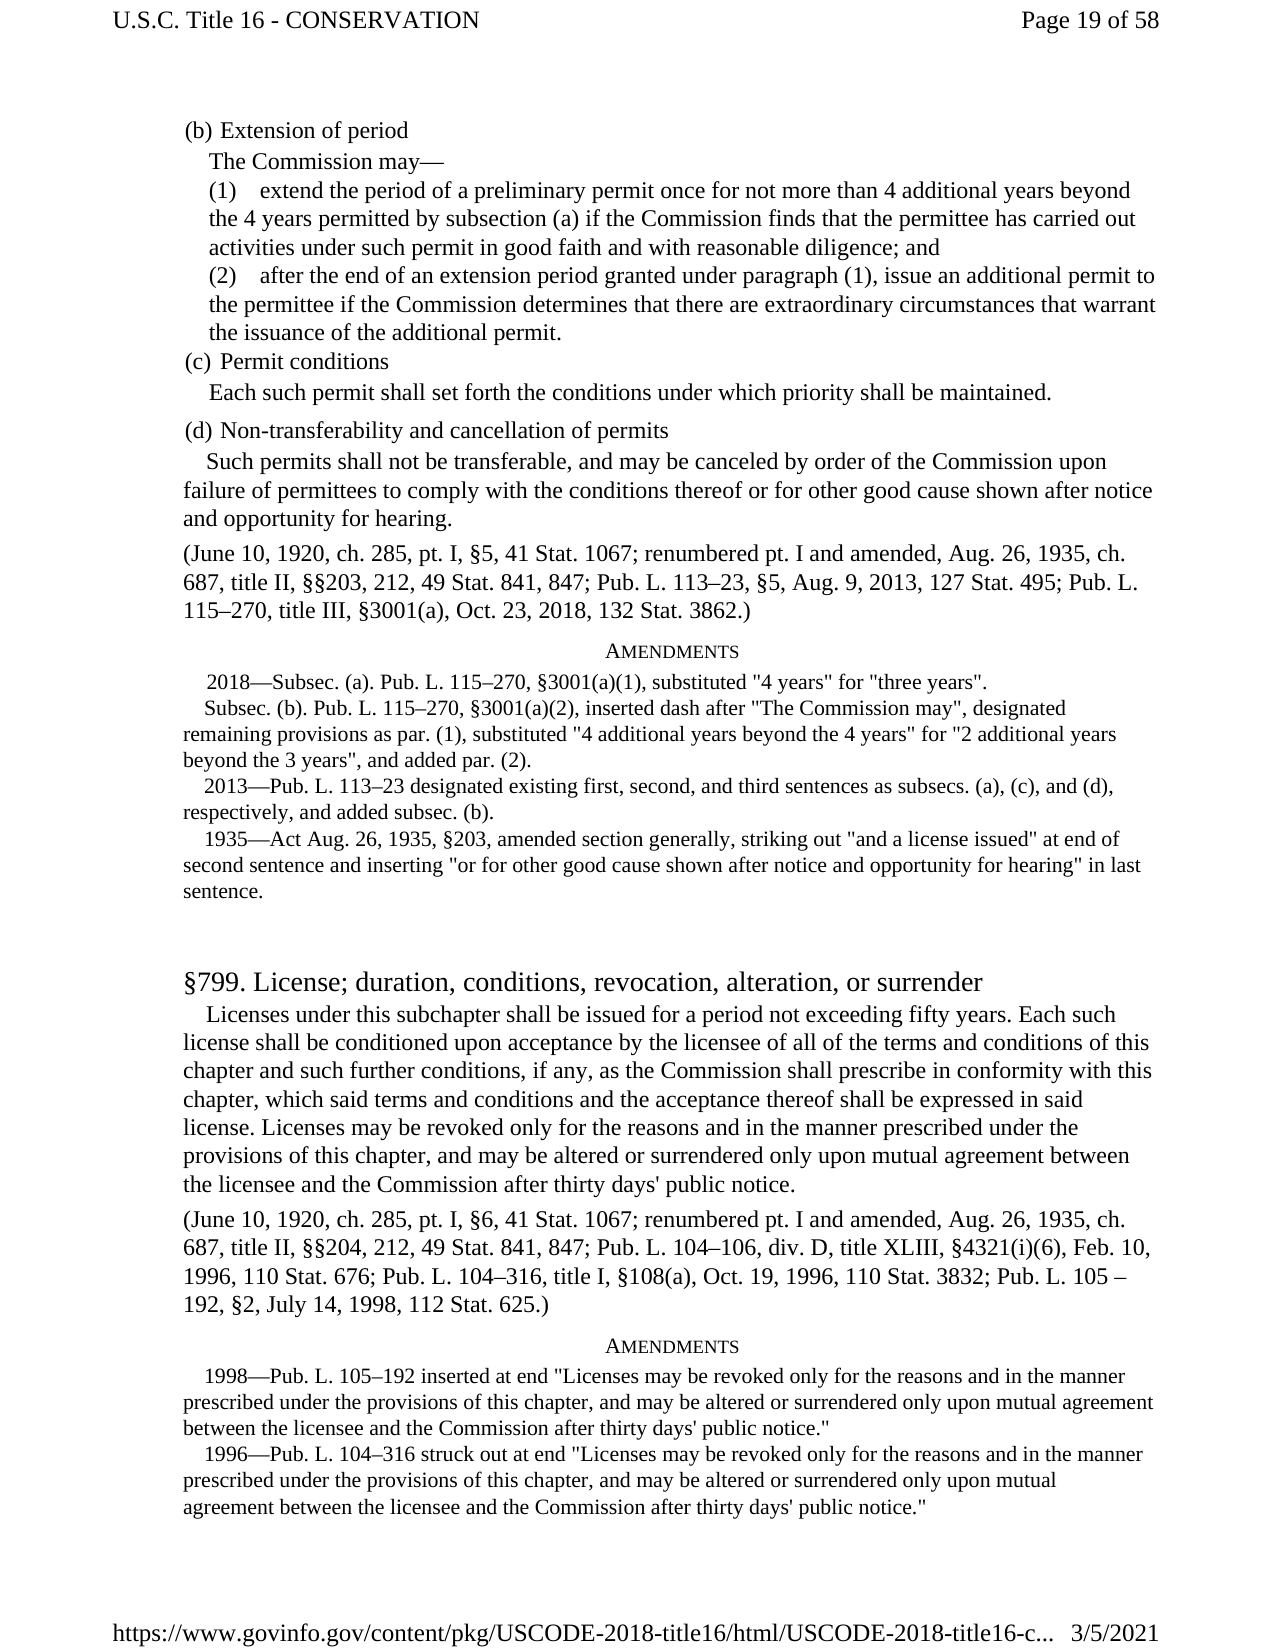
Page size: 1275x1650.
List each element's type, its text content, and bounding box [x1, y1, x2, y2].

subtitle AMENDMENTS [185, 1333, 1159, 1358]
list Extension of period [184, 116, 1159, 143]
text 1935—Act Aug. 26, 1935, §203, amended section generally, striking out "and a license issued" at end of second sentence and inserting "or for other good cause shown after notice and opportunity for hearing" in last sentence. [183, 826, 1159, 903]
text 1996—Pub. L. 104–316 struck out at end "Licenses may be revoked only for the reasons and in the manner prescribed under the provisions of this chapter, and may be altered or surrendered only upon mutual [183, 1441, 1159, 1493]
text 687, title II, §§204, 212, 49 Stat. 841, 847; Pub. L. 104–106, div. D, title XLIII, §4321(i)(6), Feb. 10, [183, 1233, 1159, 1261]
list extend the period of a preliminary permit once for not more than 4 additional years beyond the 4 years permitted by subsection (a) if the Commission finds that the permittee has carried out activities under such permit in good faith and with reasonable diligence; and [208, 176, 1159, 260]
text Licenses under this subchapter shall be issued for a period not exceeding fifty years. Each such license shall be conditioned upon acceptance by the licensee of all of the terms and conditions of this chapter and such further conditions, if any, as the Commission shall prescribe in conformity with this chapter, which said terms and conditions and the acceptance thereof shall be expressed in said license. Licenses may be revoked only for the reasons and in the manner prescribed under the provisions of this chapter, and may be altered or surrendered only upon mutual agreement between the licensee and the Commission after thirty days' public notice. [183, 1000, 1159, 1197]
text 2018—Subsec. (a). Pub. L. 115–270, §3001(a)(1), substituted "4 years" for "three years". [206, 669, 1159, 694]
subtitle §799. License; duration, conditions, revocation, alteration, or surrender [183, 965, 1159, 998]
text 1998—Pub. L. 105–192 inserted at end "Licenses may be revoked only for the reasons and in the manner prescribed under the provisions of this chapter, and may be altered or surrendered only upon mutual agreement between the licensee and the Commission after thirty days' public notice." [183, 1363, 1159, 1440]
text 687, title II, §§203, 212, 49 Stat. 841, 847; Pub. L. 113–23, §5, Aug. 9, 2013, 127 Stat. 495; Pub. L. 115–270, title III, §3001(a), Oct. 23, 2018, 132 Stat. 3862.) [183, 567, 1159, 623]
text (June 10, 1920, ch. 285, pt. I, §5, 41 Stat. 1067; renumbered pt. I and amended, Aug. 26, 1935, ch. [183, 539, 1159, 566]
text Such permits shall not be transferable, and may be canceled by order of the Commission upon failure of permittees to comply with the conditions thereof or for other good cause shown after notice and opportunity for hearing. [183, 447, 1159, 532]
list Non-transferability and cancellation of permits [184, 416, 1159, 443]
list Permit conditions [184, 347, 1159, 374]
text Subsec. (b). Pub. L. 115–270, §3001(a)(2), inserted dash after "The Commission may", designated remaining provisions as par. (1), substituted "4 additional years beyond the 4 years" for "2 additional years beyond the 3 years", and added par. (2). [183, 695, 1159, 772]
text 1996, 110 Stat. 676; Pub. L. 104–316, title I, §108(a), Oct. 19, 1996, 110 Stat. 3832; Pub. L. 105 –192, §2, July 14, 1998, 112 Stat. 625.) [183, 1262, 1159, 1318]
text 2013—Pub. L. 113–23 designated existing first, second, and third sentences as subsecs. (a), (c), and (d), respectively, and added subsec. (b). [183, 773, 1159, 824]
text The Commission may— [208, 147, 1159, 175]
subtitle AMENDMENTS [185, 638, 1159, 664]
text (June 10, 1920, ch. 285, pt. I, §6, 41 Stat. 1067; renumbered pt. I and amended, Aug. 26, 1935, ch. [183, 1205, 1159, 1232]
text Each such permit shall set forth the conditions under which priority shall be maintained. [208, 378, 1159, 406]
text agreement between the licensee and the Commission after thirty days' public notice." [183, 1494, 1159, 1519]
list after the end of an extension period granted under paragraph (1), issue an additional permit to the permittee if the Commission determines that there are extraordinary circumstances that warrant the issuance of the additional permit. [208, 261, 1159, 346]
